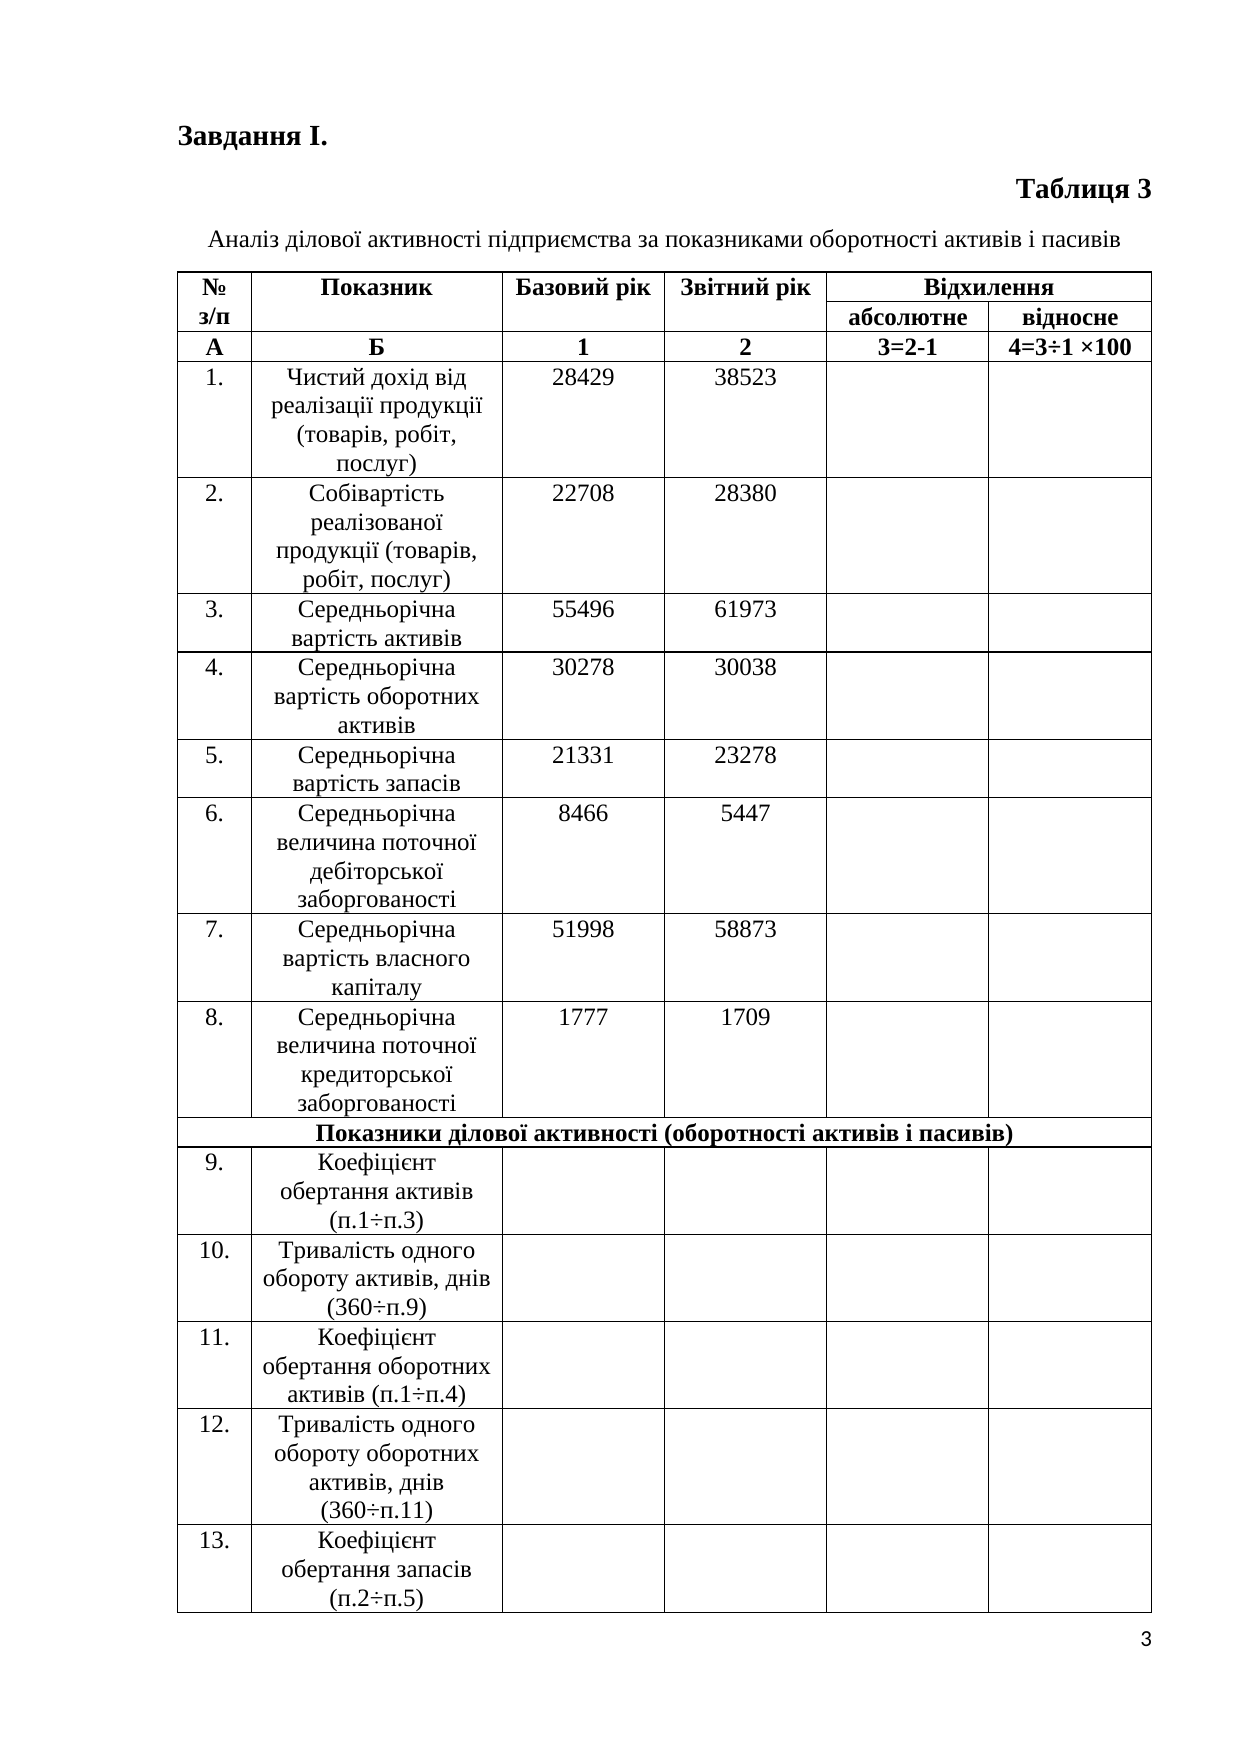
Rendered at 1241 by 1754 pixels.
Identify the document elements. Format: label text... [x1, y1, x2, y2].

table_cell [989, 653, 1151, 739]
table_cell Коефіцієнт обертання активів (п.1÷п.3) [252, 1148, 502, 1234]
table_cell [665, 1322, 826, 1408]
table_cell [989, 1148, 1151, 1234]
table_cell 21331 [503, 740, 664, 797]
table_cell [827, 740, 988, 797]
table_cell [989, 1002, 1151, 1117]
table_cell 7. [178, 914, 251, 1001]
table_cell 5. [178, 740, 251, 797]
text Аналіз ділової активності підприємства за показниками оборотності активів і пасивів [177, 224, 1152, 252]
table_cell 3. [178, 594, 251, 651]
table_cell [503, 1148, 664, 1234]
table_cell Середньорічна величина поточної дебіторської заборгованості [252, 798, 502, 913]
table_cell 8. [178, 1002, 251, 1117]
table_cell [827, 362, 988, 477]
table_cell [989, 1235, 1151, 1321]
table_cell [989, 1409, 1151, 1524]
table_cell 2 [665, 332, 826, 361]
table_cell Середньорічна величина поточної кредиторської заборгованості [252, 1002, 502, 1117]
table_cell відносне [989, 302, 1151, 331]
table_cell [989, 914, 1151, 1001]
table_cell 28380 [665, 478, 826, 593]
table_cell 58873 [665, 914, 826, 1001]
table_cell абсолютне [827, 302, 988, 331]
table_cell Середньорічна вартість активів [252, 594, 502, 651]
table_cell 11. [178, 1322, 251, 1408]
table_cell [827, 1148, 988, 1234]
table_cell [989, 362, 1151, 477]
table_cell [665, 1525, 826, 1612]
table_cell Собівартість реалізованої продукції (товарів, робіт, послуг) [252, 478, 502, 593]
table_cell Б [252, 332, 502, 361]
table_cell [827, 1525, 988, 1612]
table_cell [989, 1525, 1151, 1612]
table_cell [665, 1409, 826, 1524]
table_cell 1. [178, 362, 251, 477]
table_cell 51998 [503, 914, 664, 1001]
table_header Звітний рік [665, 273, 826, 331]
table_cell 4. [178, 653, 251, 739]
table_cell [827, 1002, 988, 1117]
table_cell Показники ділової активності (оборотності активів і пасивів) [178, 1118, 1151, 1146]
table_cell [989, 594, 1151, 651]
table_header Показник [252, 273, 502, 331]
table_cell [665, 1148, 826, 1234]
text Завдання I. [177, 118, 1152, 152]
table_cell 61973 [665, 594, 826, 651]
table_cell 8466 [503, 798, 664, 913]
table_cell [827, 478, 988, 593]
table_cell [989, 478, 1151, 593]
table_cell [665, 1235, 826, 1321]
table_cell Коефіцієнт обертання запасів (п.2÷п.5) [252, 1525, 502, 1612]
table_cell [989, 798, 1151, 913]
table_cell [503, 1525, 664, 1612]
table_cell Тривалість одного обороту активів, днів (360÷п.9) [252, 1235, 502, 1321]
table_header Відхилення [827, 273, 1151, 301]
table_cell 38523 [665, 362, 826, 477]
table_cell 28429 [503, 362, 664, 477]
table_cell 30278 [503, 653, 664, 739]
table_cell [827, 594, 988, 651]
table_cell 22708 [503, 478, 664, 593]
table_header Базовий рік [503, 273, 664, 331]
table_cell Середньорічна вартість запасів [252, 740, 502, 797]
table_cell 5447 [665, 798, 826, 913]
table_cell А [178, 332, 251, 361]
table_cell [827, 1235, 988, 1321]
table_cell [503, 1235, 664, 1321]
table_cell Тривалість одного обороту оборотних активів, днів (360÷п.11) [252, 1409, 502, 1524]
table_cell [827, 653, 988, 739]
table_cell Чистий дохід від реалізації продукції (товарів, робіт, послуг) [252, 362, 502, 477]
table_cell 10. [178, 1235, 251, 1321]
table_cell 2. [178, 478, 251, 593]
table_cell 13. [178, 1525, 251, 1612]
table_cell [989, 1322, 1151, 1408]
table_cell 4=3÷1 ×100 [989, 332, 1151, 361]
table_cell 1777 [503, 1002, 664, 1117]
table_cell [503, 1322, 664, 1408]
table_cell [989, 740, 1151, 797]
table_cell 3=2-1 [827, 332, 988, 361]
table_cell [827, 798, 988, 913]
table_cell 1 [503, 332, 664, 361]
text Таблиця 3 [177, 171, 1152, 204]
table_cell 55496 [503, 594, 664, 651]
table_cell Середньорічна вартість оборотних активів [252, 653, 502, 739]
table_header № з/п [178, 273, 251, 331]
table_cell [503, 1409, 664, 1524]
table_cell 1709 [665, 1002, 826, 1117]
table_cell 12. [178, 1409, 251, 1524]
table_cell Середньорічна вартість власного капіталу [252, 914, 502, 1001]
table_cell 9. [178, 1148, 251, 1234]
table_cell [827, 1409, 988, 1524]
table_cell [827, 1322, 988, 1408]
table_cell 6. [178, 798, 251, 913]
table_cell 23278 [665, 740, 826, 797]
table_cell Коефіцієнт обертання оборотних активів (п.1÷п.4) [252, 1322, 502, 1408]
table_cell [827, 914, 988, 1001]
table_cell 30038 [665, 653, 826, 739]
